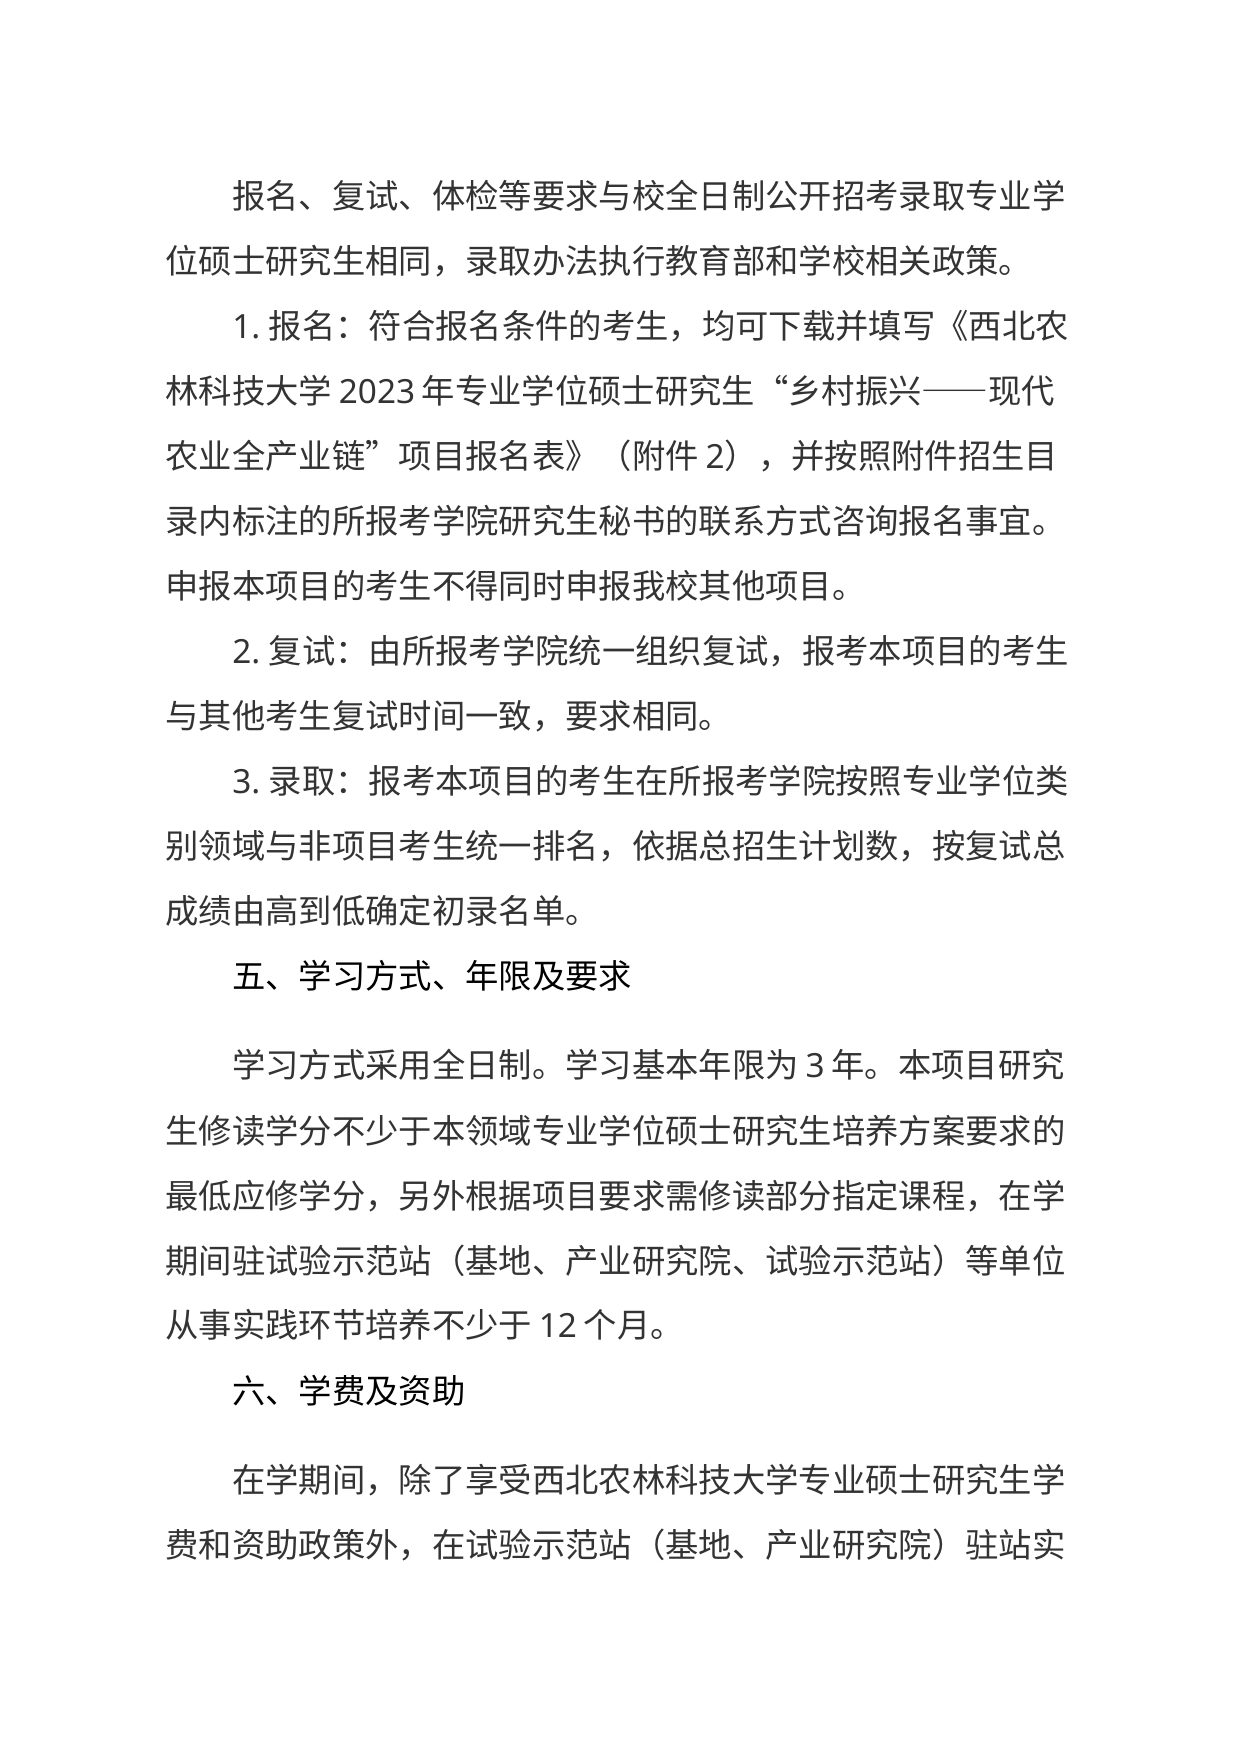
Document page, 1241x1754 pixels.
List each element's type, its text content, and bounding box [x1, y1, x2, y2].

text 3. 录取：报考本项目的考生在所报考学院按照专业学位类别领域与非项目考生统一排名，依据总招生计划数，按复试总成绩由高到低确定初录名单。 [165, 747, 1075, 942]
text 五、学习方式、年限及要求 [165, 942, 1075, 1007]
text 1. 报名：符合报名条件的考生，均可下载并填写《西北农林科技大学2023年专业学位硕士研究生“乡村振兴——现代农业全产业链”项目报名表》（附件2），并按照附件招生目录内标注的所报考学院研究生秘书的联系方式咨询报名事宜。申报本项目的考生不得同时申报我校其他项目。 [165, 292, 1075, 617]
text 学习方式采用全日制。学习基本年限为3年。本项目研究生修读学分不少于本领域专业学位硕士研究生培养方案要求的最低应修学分，另外根据项目要求需修读部分指定课程，在学期间驻试验示范站（基地、产业研究院、试验示范站）等单位从事实践环节培养不少于12个月。 [165, 1031, 1075, 1356]
text 2. 复试：由所报考学院统一组织复试，报考本项目的考生与其他考生复试时间一致，要求相同。 [165, 617, 1075, 747]
text 六、学费及资助 [165, 1356, 1075, 1421]
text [165, 1445, 1075, 1575]
text 报名、复试、体检等要求与校全日制公开招考录取专业学位硕士研究生相同，录取办法执行教育部和学校相关政策。 [165, 162, 1075, 292]
